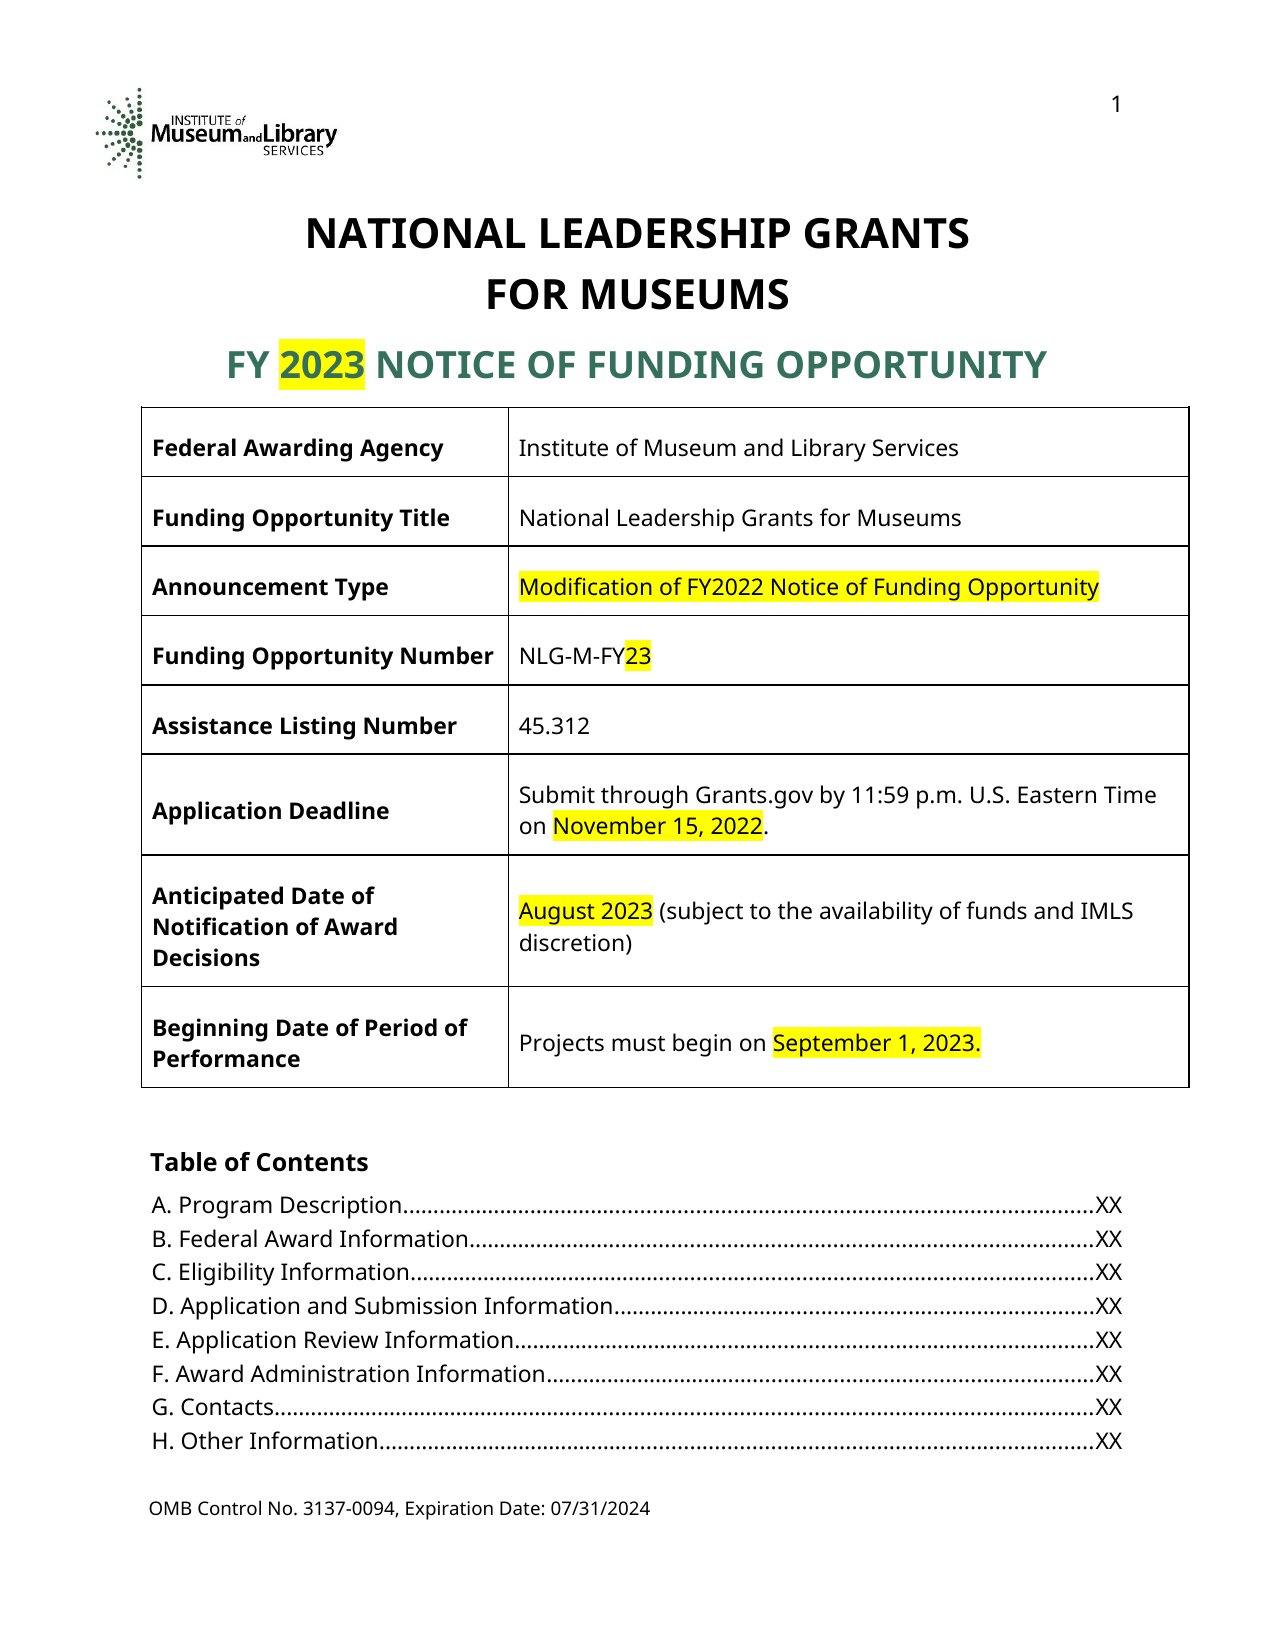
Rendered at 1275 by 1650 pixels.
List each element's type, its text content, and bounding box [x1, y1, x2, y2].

text Table of Contents [150, 1144, 1123, 1178]
table_cell 45.312 [509, 686, 1188, 753]
table_header Federal Awarding Agency [142, 408, 508, 476]
text C. Eligibility Information XX [151, 1256, 1121, 1287]
table_cell NLG-M-FY23 [509, 616, 1188, 684]
text G. Contacts XX [151, 1391, 1121, 1422]
table_cell Submit through Grants.gov by 11:59 p.m. U.S. Eastern Time on November 15, 2022. [509, 755, 1188, 854]
table_cell Funding Opportunity Number [142, 616, 508, 684]
subtitle FY 2023 NOTICE OF FUNDING OPPORTUNITY [150, 339, 279, 390]
table_cell National Leadership Grants for Museums [509, 477, 1188, 545]
table_header Institute of Museum and Library Services [509, 408, 1188, 476]
table_cell Funding Opportunity Title [142, 477, 508, 545]
table_cell Modification of FY2022 Notice of Funding Opportunity [509, 547, 1188, 614]
table_cell Projects must begin on September 1, 2023. [509, 987, 1188, 1086]
table_cell Assistance Listing Number [142, 686, 508, 753]
text A. Program Description XX [151, 1189, 1121, 1220]
table_cell August 2023 (subject to the availability of funds and IMLS discretion) [509, 856, 1188, 986]
table_cell Anticipated Date of Notification of Award Decisions [142, 856, 508, 986]
table_cell Beginning Date of Period of Performance [142, 987, 508, 1086]
table_cell Announcement Type [142, 547, 508, 614]
picture [92, 75, 345, 191]
text B. Federal Award Information XX [151, 1222, 1121, 1254]
text D. Application and Submission Information XX [151, 1290, 1121, 1321]
text E. Application Review Information XX [151, 1324, 1121, 1355]
text F. Award Administration Information XX [151, 1357, 1121, 1389]
subtitle NATIONAL LEADERSHIP GRANTS FOR MUSEUMS [151, 204, 1123, 322]
text H. Other Information XX [151, 1425, 1121, 1456]
subtitle FY 2023 NOTICE OF FUNDING OPPORTUNITY [365, 339, 1123, 390]
table_cell Application Deadline [142, 755, 508, 854]
